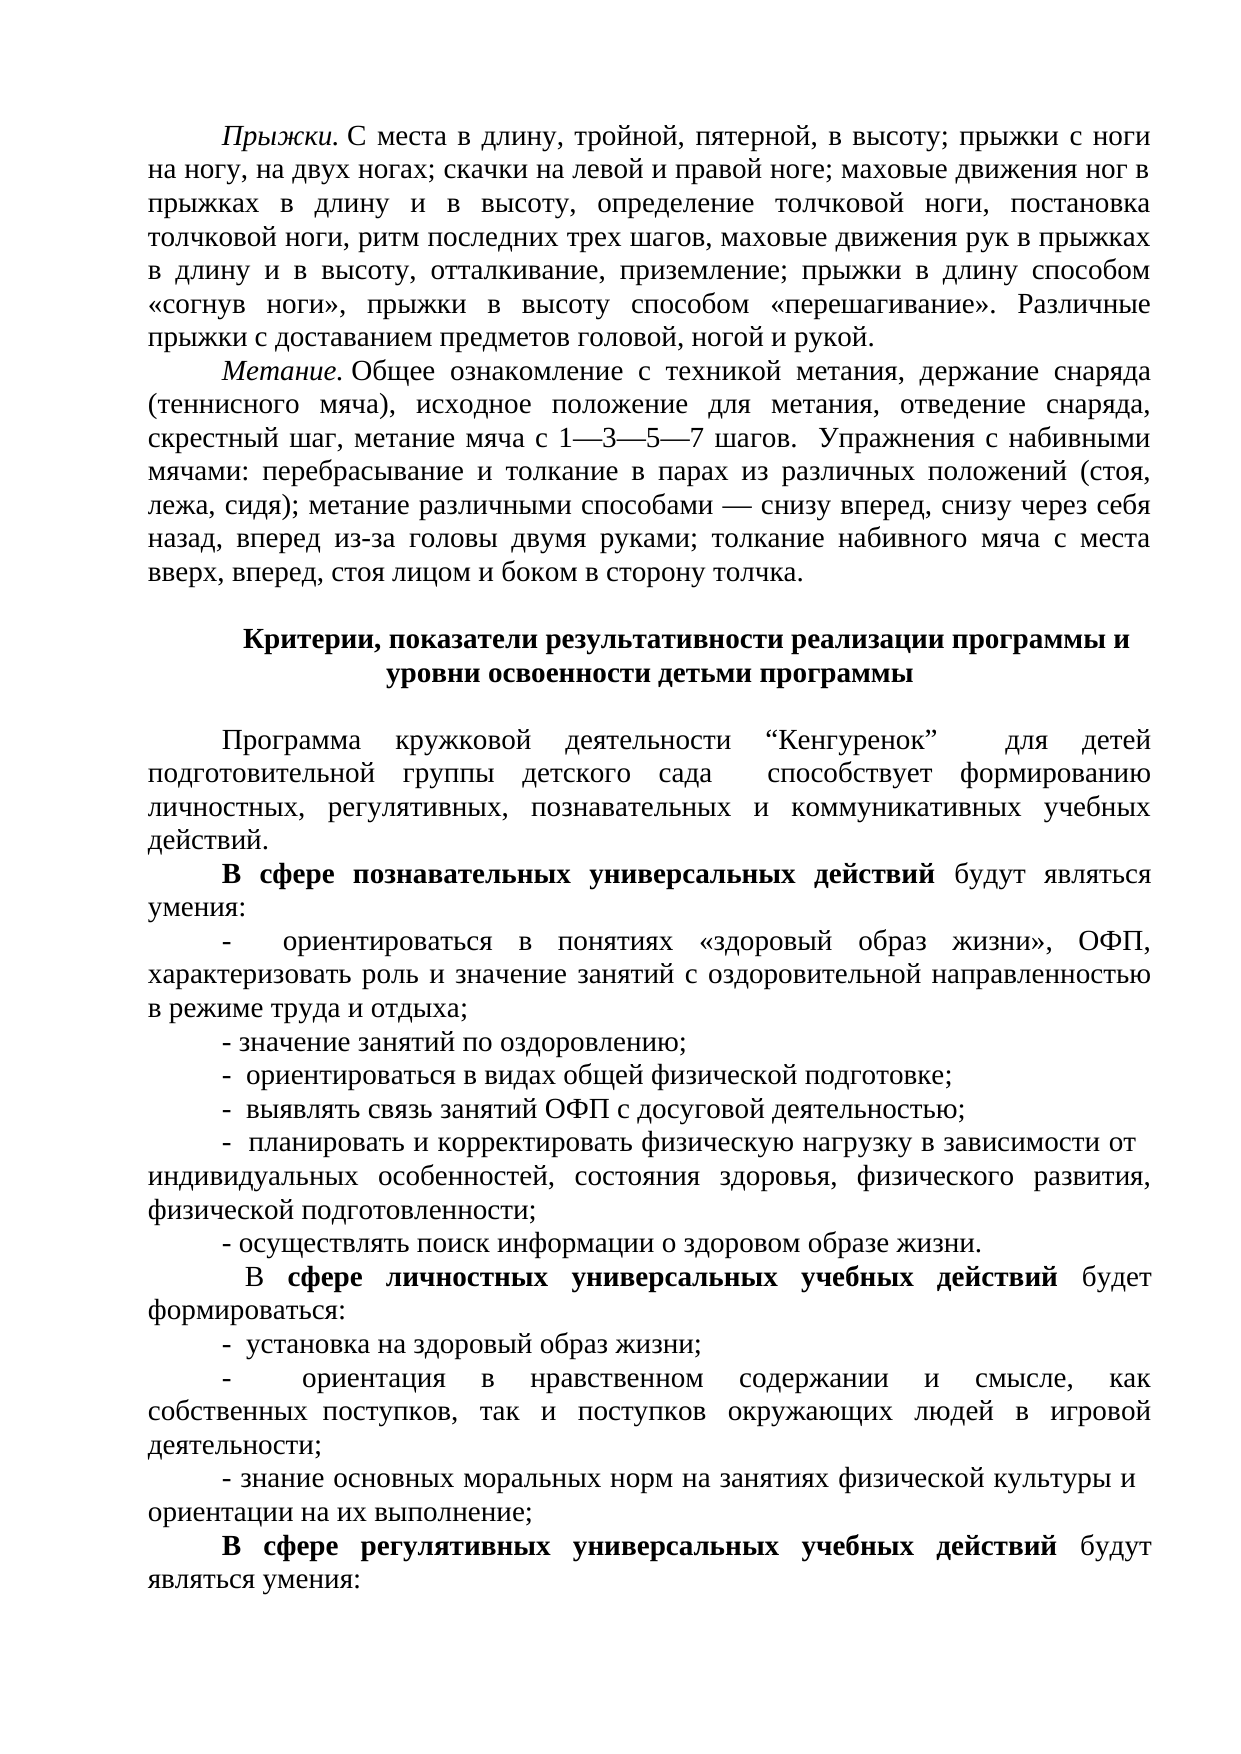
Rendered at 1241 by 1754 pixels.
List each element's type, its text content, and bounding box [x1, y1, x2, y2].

text Метание. Общее ознакомление с техникой метания, держание снаряда (теннисного мяча), исходное положение для метания, отведение снаряда, скрестный шаг, метание мяча с 1—3—5—7 шагов. Упражнения с набивными мячами: перебрасывание и толкание в парах из различных положений (стоя, лежа, сидя); метание различными способами — снизу вперед, снизу через себя назад, вперед из-за головы двумя руками; толкание набивного мяча с места вверх, вперед, стоя лицом и боком в сторону толчка. [148, 353, 1152, 588]
text - выявлять связь занятий ОФП с досуговой деятельностью; [148, 1091, 1152, 1124]
text В сфере регулятивных универсальных учебных действий будут являться умения: [148, 1528, 1152, 1595]
text Критерии, показатели результативности реализации программы и уровни освоенности детьми программы [148, 621, 1152, 688]
text В сфере личностных универсальных учебных действий будет формироваться: [148, 1259, 1152, 1326]
text - знание основных моральных норм на занятиях физической культуры и ориентации на их выполнение; [148, 1460, 1152, 1528]
text - ориентироваться в понятиях «здоровый образ жизни», ОФП, характеризовать роль и значение занятий с оздоровительной направленностью в режиме труда и отдыха; [148, 923, 1152, 1024]
text - осуществлять поиск информации о здоровом образе жизни. [148, 1225, 1152, 1259]
text Прыжки. С места в длину, тройной, пятерной, в высоту; прыжки с ноги на ногу, на двух ногах; скачки на левой и правой ноге; маховые движения ног в прыжках в длину и в высоту, определение толчковой ноги, постановка толчковой ноги, ритм последних трех шагов, маховые движения рук в прыжках в длину и в высоту, отталкивание, приземление; прыжки в длину способом «согнув ноги», прыжки в высоту способом «перешагивание». Различные прыжки с доставанием предметов головой, ногой и рукой. [148, 118, 1152, 353]
text - ориентация в нравственном содержании и смысле, как собственныхпоступков, так и поступков окружающих людей в игровой деятельности; [148, 1360, 1152, 1460]
text - значение занятий по оздоровлению; [148, 1024, 1152, 1057]
text - ориентироваться в видах общей физической подготовке; [148, 1057, 1152, 1091]
text - установка на здоровый образ жизни; [148, 1326, 1152, 1360]
text - планировать и корректировать физическую нагрузку в зависимости от индивидуальных особенностей, состояния здоровья, физического развития, физической подготовленности; [148, 1124, 1152, 1225]
text В сфере познавательных универсальных действий будут являться умения: [148, 856, 1152, 923]
text Программа кружковой деятельности “Кенгуренок” для детей подготовительной группы детского сада способствует формированию личностных, регулятивных, познавательных и коммуникативных учебных действий. [148, 722, 1152, 856]
